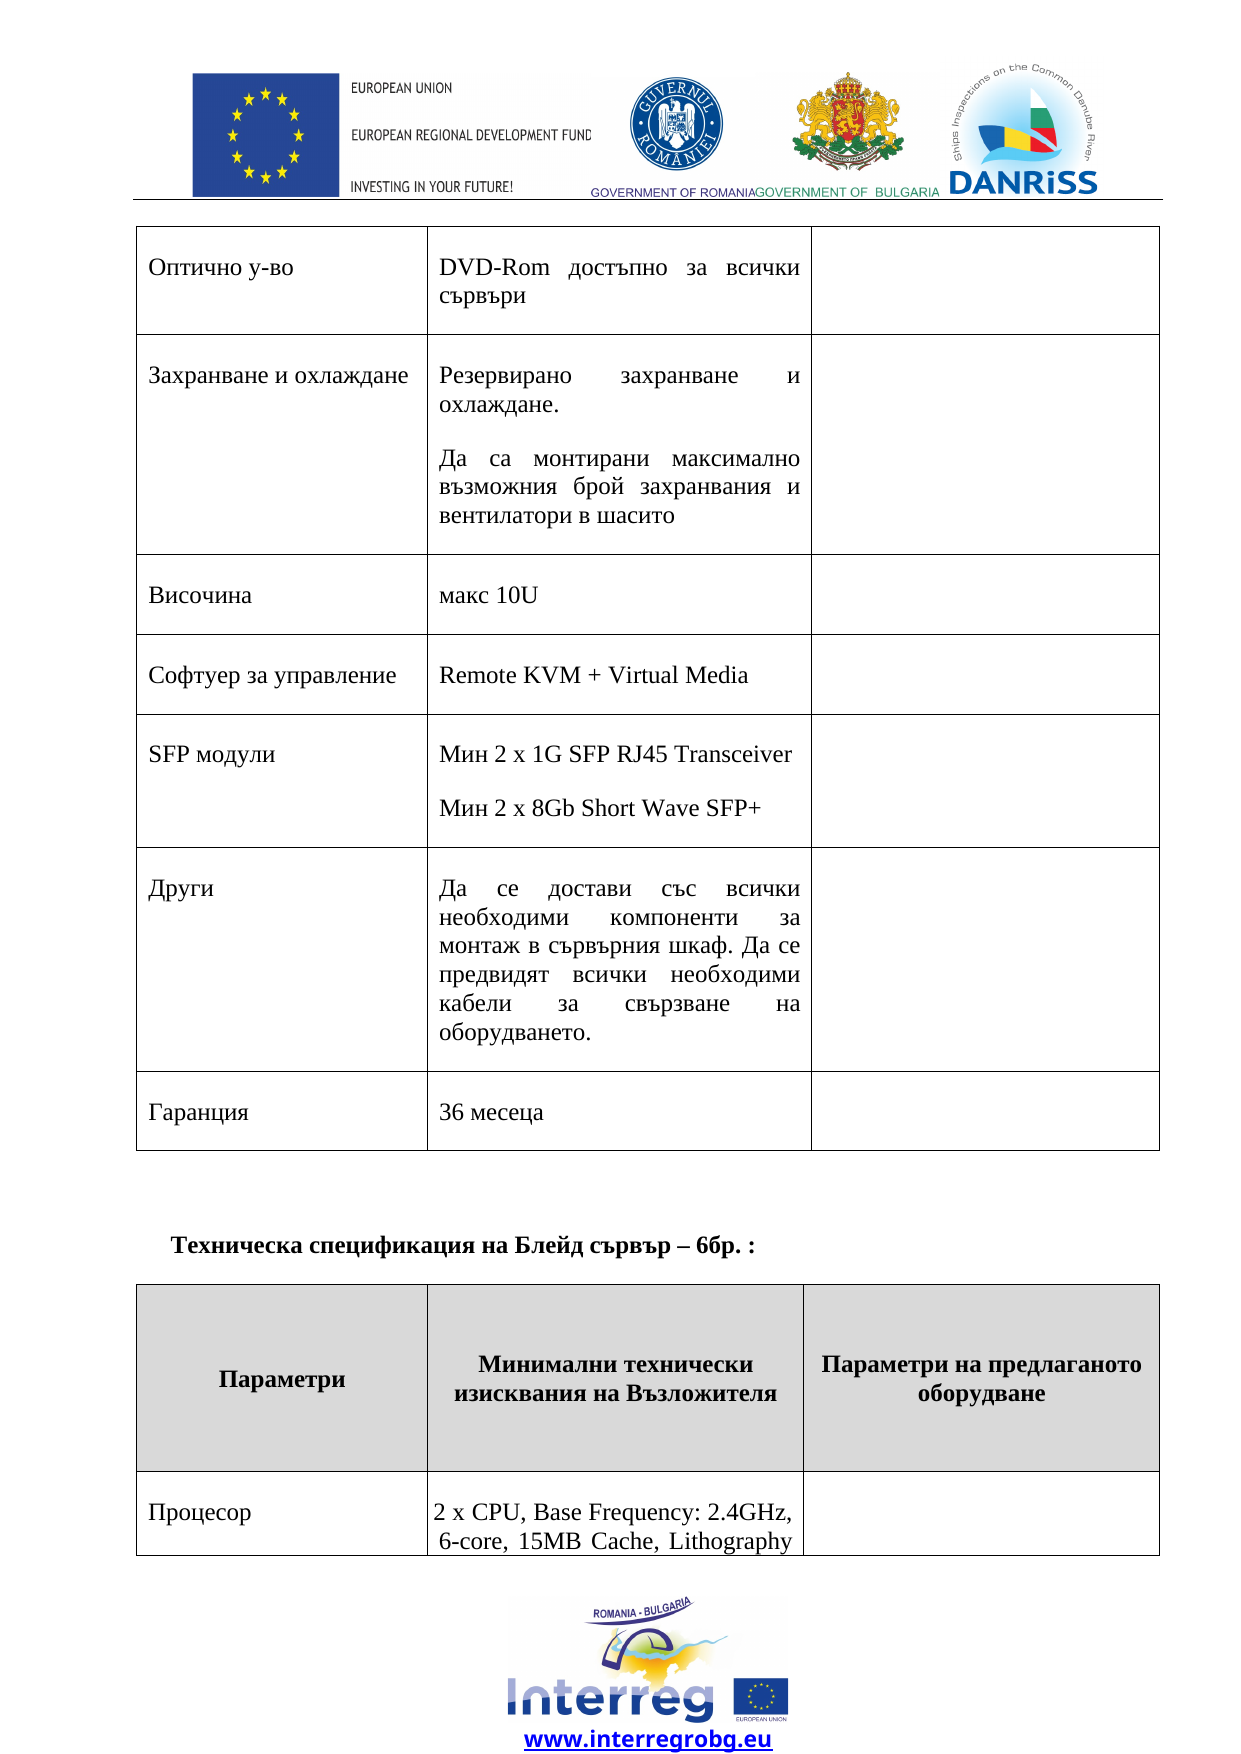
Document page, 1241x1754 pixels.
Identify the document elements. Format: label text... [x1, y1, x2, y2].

table_cell Захранване и охлаждане [137, 335, 427, 554]
table_cell [812, 715, 1159, 847]
table_cell [812, 1072, 1159, 1150]
table_cell [812, 227, 1159, 334]
table_cell [812, 635, 1159, 713]
table_header Параметри на предлаганото оборудване [804, 1285, 1159, 1471]
table_cell [804, 1472, 1159, 1555]
table_cell макс 10U [428, 555, 811, 634]
text Техническа спецификация на Блейд сървър – 6бр. : [170, 1230, 1163, 1259]
picture [507, 1596, 789, 1723]
table_cell [812, 848, 1159, 1071]
table_cell Мин 2 x 1G SFP RJ45 Transceiver Мин 2 x 8Gb Short Wave SFP+ [428, 715, 811, 847]
table_header Параметри [137, 1285, 427, 1471]
table_header Минимални технически изисквания на Възложителя [428, 1285, 803, 1471]
table_cell 36 месеца [428, 1072, 811, 1150]
table_cell Гаранция [137, 1072, 427, 1150]
table_cell Remote KVM + Virtual Media [428, 635, 811, 713]
table_cell Други [137, 848, 427, 1071]
table_cell Височина [137, 555, 427, 634]
table_cell 2 х CPU, Base Frequency: 2.4GHz, 6-core, 15MB Cache, Lithography 22nm, Hyper Threading [428, 1472, 803, 1555]
table_cell Процесор [137, 1472, 427, 1555]
table_cell Софтуер за управление [137, 635, 427, 713]
picture [192, 72, 939, 197]
table_cell [812, 335, 1159, 554]
table_cell Резервирано захранване и охлаждане. Да са монтирани максимално възможния брой захранвания и вентилатори в шасито [428, 335, 811, 554]
table_cell Оптично у-во [137, 227, 427, 334]
table_cell [812, 555, 1159, 634]
table_cell SFP модули [137, 715, 427, 847]
table_cell DVD-Rom достъпно за всички сървъри [428, 227, 811, 334]
table_cell Да се достави със всички необходими компоненти за монтаж в сървърния шкаф. Да се предвидят всички необходими кабели за свързване на оборудването. [428, 848, 811, 1071]
